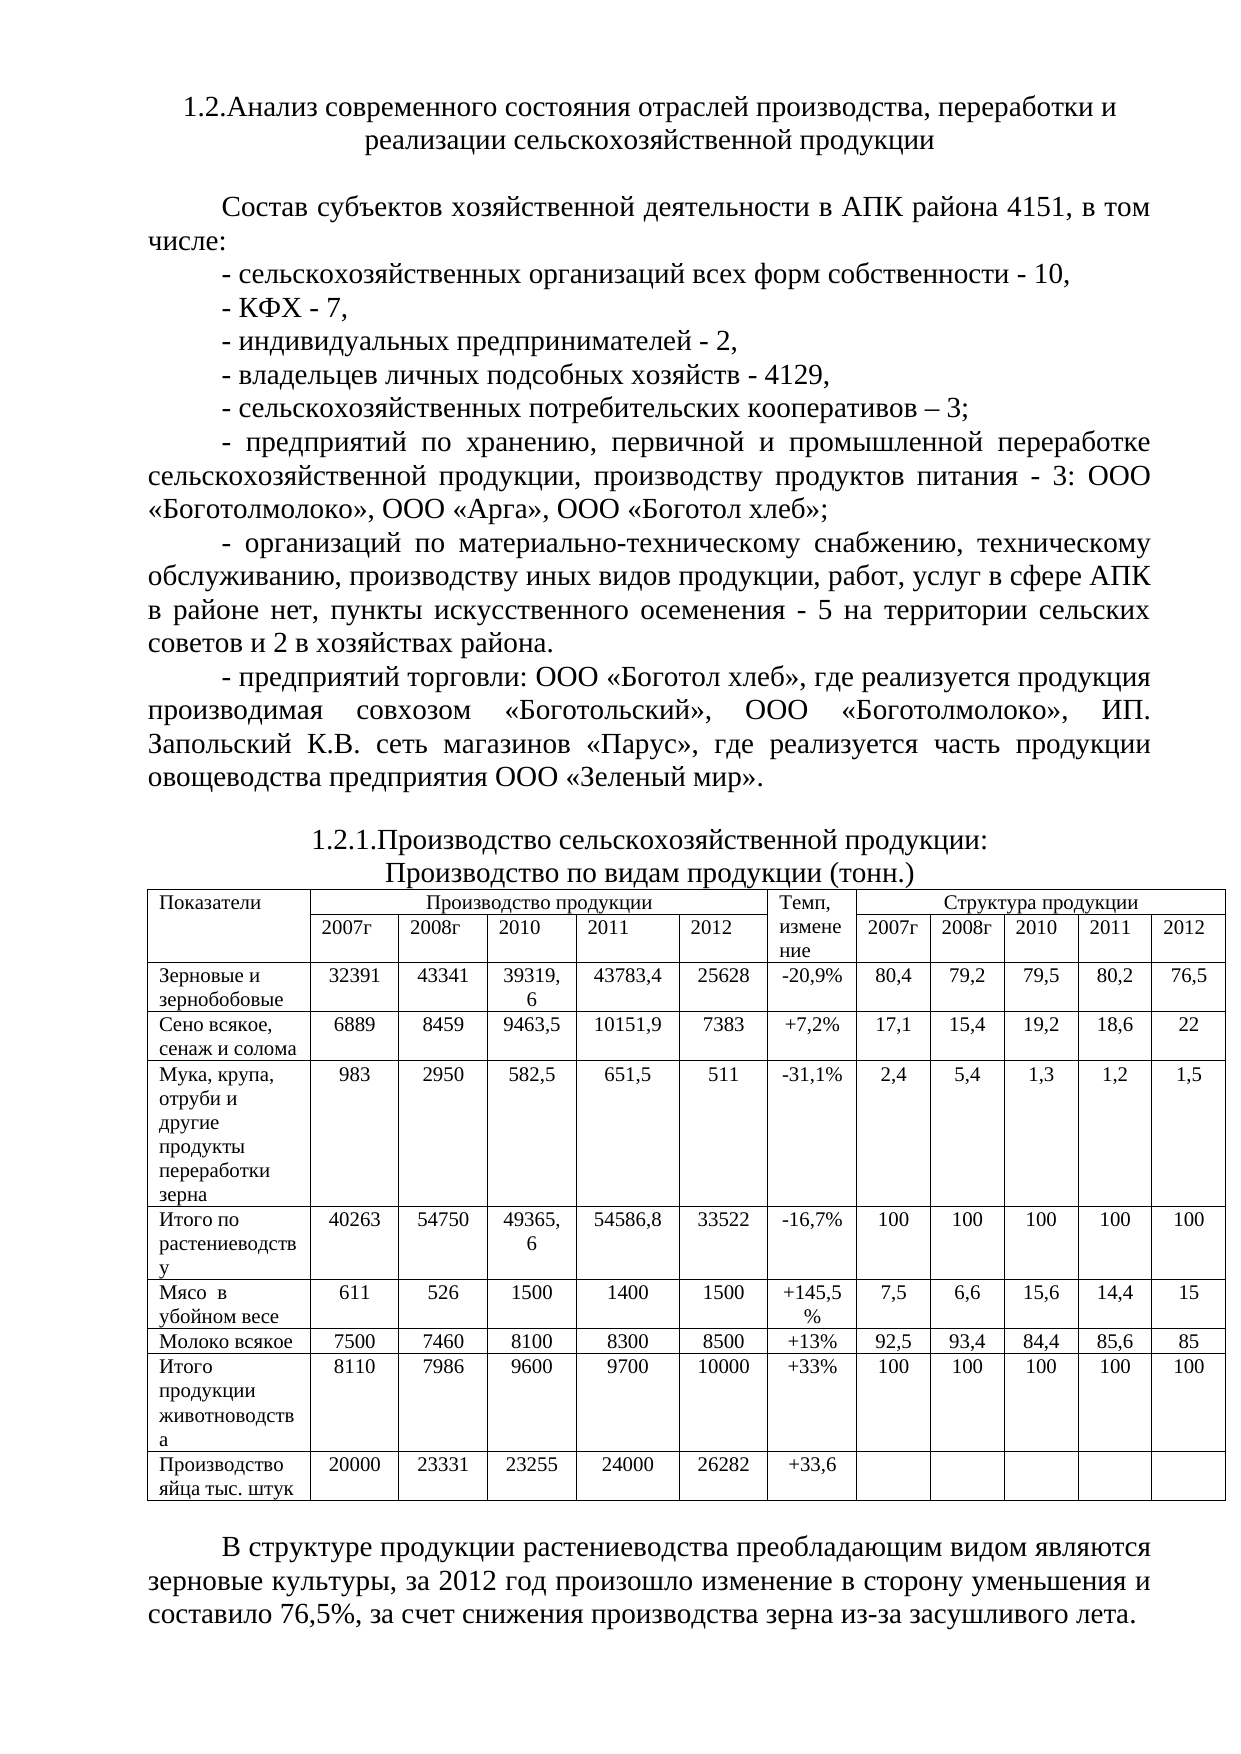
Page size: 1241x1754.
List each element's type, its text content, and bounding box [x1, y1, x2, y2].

table_cell 100 [857, 1354, 930, 1451]
table_cell 23331 [399, 1452, 487, 1500]
text - сельскохозяйственных организаций всех форм собственности - 10, [148, 256, 1152, 290]
table_cell 9463,5 [488, 1012, 576, 1060]
table_cell +33% [768, 1354, 856, 1451]
text 1.2.1.Производство сельскохозяйственной продукции: [148, 822, 1152, 855]
table_cell 22 [1152, 1012, 1225, 1060]
table_cell 611 [311, 1280, 398, 1328]
text - сельскохозяйственных потребительских кооперативов – 3; [148, 391, 1152, 424]
table_cell 25628 [680, 963, 767, 1011]
table_cell -16,7% [768, 1207, 856, 1279]
text 1.2.Анализ современного состояния отраслей производства, переработки и реализации сельскохозяйственной продукции [148, 89, 1152, 156]
table_cell 2010 [488, 915, 576, 962]
table_cell 983 [311, 1061, 398, 1206]
table_cell 17,1 [857, 1012, 930, 1060]
table_cell -31,1% [768, 1061, 856, 1206]
table_cell 7986 [399, 1354, 487, 1451]
table_cell 20000 [311, 1452, 398, 1500]
table_cell 9700 [577, 1354, 679, 1451]
text Состав субъектов хозяйственной деятельности в АПК района 4151, в том числе: [148, 189, 1152, 256]
table_cell 2008г [931, 915, 1004, 962]
text - предприятий торговли: ООО «Боготол хлеб», где реализуется продукция производимая совхозом «Боготольский», ООО «Боготолмолоко», ИП. Запольский К.В. сеть магазинов «Парус», где реализуется часть продукции овощеводства предприятия ООО «Зеленый мир». [148, 659, 1152, 793]
table_cell 8500 [680, 1329, 767, 1353]
text - индивидуальных предпринимателей - 2, [148, 323, 1152, 357]
table_cell 100 [1152, 1354, 1225, 1451]
table_cell 15,6 [1005, 1280, 1078, 1328]
table_cell Мука, крупа, отруби и другие продукты переработки зерна [148, 1061, 310, 1206]
table_cell 100 [1152, 1207, 1225, 1279]
table_header Структура продукции [857, 890, 1225, 914]
table_cell 43783,4 [577, 963, 679, 1011]
table_cell Молоко всякое [148, 1329, 310, 1353]
table_cell 85 [1152, 1329, 1225, 1353]
table_cell 92,5 [857, 1329, 930, 1353]
table_cell 7500 [311, 1329, 398, 1353]
table_cell [931, 1452, 1004, 1500]
table_cell +7,2% [768, 1012, 856, 1060]
table_cell 1500 [680, 1280, 767, 1328]
table_cell 54750 [399, 1207, 487, 1279]
table_header Показатели [148, 890, 310, 962]
table_cell 15 [1152, 1280, 1225, 1328]
table_cell 651,5 [577, 1061, 679, 1206]
table_cell 2007г [311, 915, 398, 962]
table_cell 19,2 [1005, 1012, 1078, 1060]
table_cell 85,6 [1079, 1329, 1151, 1353]
text - предприятий по хранению, первичной и промышленной переработке сельскохозяйственной продукции, производству продуктов питания - 3: ООО «Боготолмолоко», ООО «Арга», ООО «Боготол хлеб»; [148, 424, 1152, 525]
table_cell 40263 [311, 1207, 398, 1279]
table_cell Сено всякое, сенаж и солома [148, 1012, 310, 1060]
table_cell [1079, 1452, 1151, 1500]
table_cell 1,2 [1079, 1061, 1151, 1206]
table_cell 2011 [577, 915, 679, 962]
table_cell 8100 [488, 1329, 576, 1353]
table_cell 14,4 [1079, 1280, 1151, 1328]
table_cell 511 [680, 1061, 767, 1206]
table_cell 32391 [311, 963, 398, 1011]
table_cell 43341 [399, 963, 487, 1011]
text - КФХ - 7, [148, 290, 1152, 323]
table_cell 9600 [488, 1354, 576, 1451]
table_cell 2012 [1152, 915, 1225, 962]
table_cell 84,4 [1005, 1329, 1078, 1353]
table_cell Итого продукции животноводства [148, 1354, 310, 1451]
table_cell 8110 [311, 1354, 398, 1451]
table_header Темп, изменение [768, 890, 856, 962]
table_cell 26282 [680, 1452, 767, 1500]
table_cell 2950 [399, 1061, 487, 1206]
table_cell 76,5 [1152, 963, 1225, 1011]
table_cell 7460 [399, 1329, 487, 1353]
table_cell [1005, 1452, 1078, 1500]
table_cell 2012 [680, 915, 767, 962]
table_cell 5,4 [931, 1061, 1004, 1206]
table_cell +13% [768, 1329, 856, 1353]
table_cell 7,5 [857, 1280, 930, 1328]
table_cell 39319,6 [488, 963, 576, 1011]
table_cell 1,5 [1152, 1061, 1225, 1206]
table_cell 93,4 [931, 1329, 1004, 1353]
table_cell +33,6 [768, 1452, 856, 1500]
table_cell 100 [1005, 1207, 1078, 1279]
table_cell 80,4 [857, 963, 930, 1011]
table_cell 100 [931, 1207, 1004, 1279]
text - организаций по материально-техническому снабжению, техническому обслуживанию, производству иных видов продукции, работ, услуг в сфере АПК в районе нет, пункты искусственного осеменения - 5 на территории сельских советов и 2 в хозяйствах района. [148, 525, 1152, 659]
table_cell 10151,9 [577, 1012, 679, 1060]
table_cell 2008г [399, 915, 487, 962]
table_cell 100 [931, 1354, 1004, 1451]
text - владельцев личных подсобных хозяйств - 4129, [148, 357, 1152, 391]
table_cell -20,9% [768, 963, 856, 1011]
table_cell Зерновые и зернобобовые [148, 963, 310, 1011]
table_cell 7383 [680, 1012, 767, 1060]
table_cell 1,3 [1005, 1061, 1078, 1206]
table_cell Производство яйца тыс. штук [148, 1452, 310, 1500]
table_header Производство продукции [311, 890, 767, 914]
table_cell 6,6 [931, 1280, 1004, 1328]
table_cell 526 [399, 1280, 487, 1328]
table_cell 33522 [680, 1207, 767, 1279]
table_cell 100 [1005, 1354, 1078, 1451]
table_cell [1152, 1452, 1225, 1500]
table_cell [857, 1452, 930, 1500]
table_cell 100 [857, 1207, 930, 1279]
table_cell 79,5 [1005, 963, 1078, 1011]
table_cell 2007г [857, 915, 930, 962]
table_cell 79,2 [931, 963, 1004, 1011]
table_cell 24000 [577, 1452, 679, 1500]
table_cell 8300 [577, 1329, 679, 1353]
table_cell 15,4 [931, 1012, 1004, 1060]
table_cell 18,6 [1079, 1012, 1151, 1060]
table_cell Итого по растениеводству [148, 1207, 310, 1279]
table_cell 1500 [488, 1280, 576, 1328]
table_cell 1400 [577, 1280, 679, 1328]
table_cell Мясо в убойном весе [148, 1280, 310, 1328]
table_cell 10000 [680, 1354, 767, 1451]
table_cell 2011 [1079, 915, 1151, 962]
table_cell 23255 [488, 1452, 576, 1500]
text В структуре продукции растениеводства преобладающим видом являются зерновые культуры, за 2012 год произошло изменение в сторону уменьшения и составило 76,5%, за счет снижения производства зерна из-за засушливого лета. [148, 1529, 1152, 1630]
table_cell 80,2 [1079, 963, 1151, 1011]
table_cell 582,5 [488, 1061, 576, 1206]
table_cell 100 [1079, 1354, 1151, 1451]
table_cell +145,5% [768, 1280, 856, 1328]
table_cell 6889 [311, 1012, 398, 1060]
table_cell 54586,8 [577, 1207, 679, 1279]
text Производство по видам продукции (тонн.) [148, 855, 1152, 889]
table_cell 100 [1079, 1207, 1151, 1279]
table_cell 2010 [1005, 915, 1078, 962]
table_cell 8459 [399, 1012, 487, 1060]
table_cell 2,4 [857, 1061, 930, 1206]
table_cell 49365,6 [488, 1207, 576, 1279]
